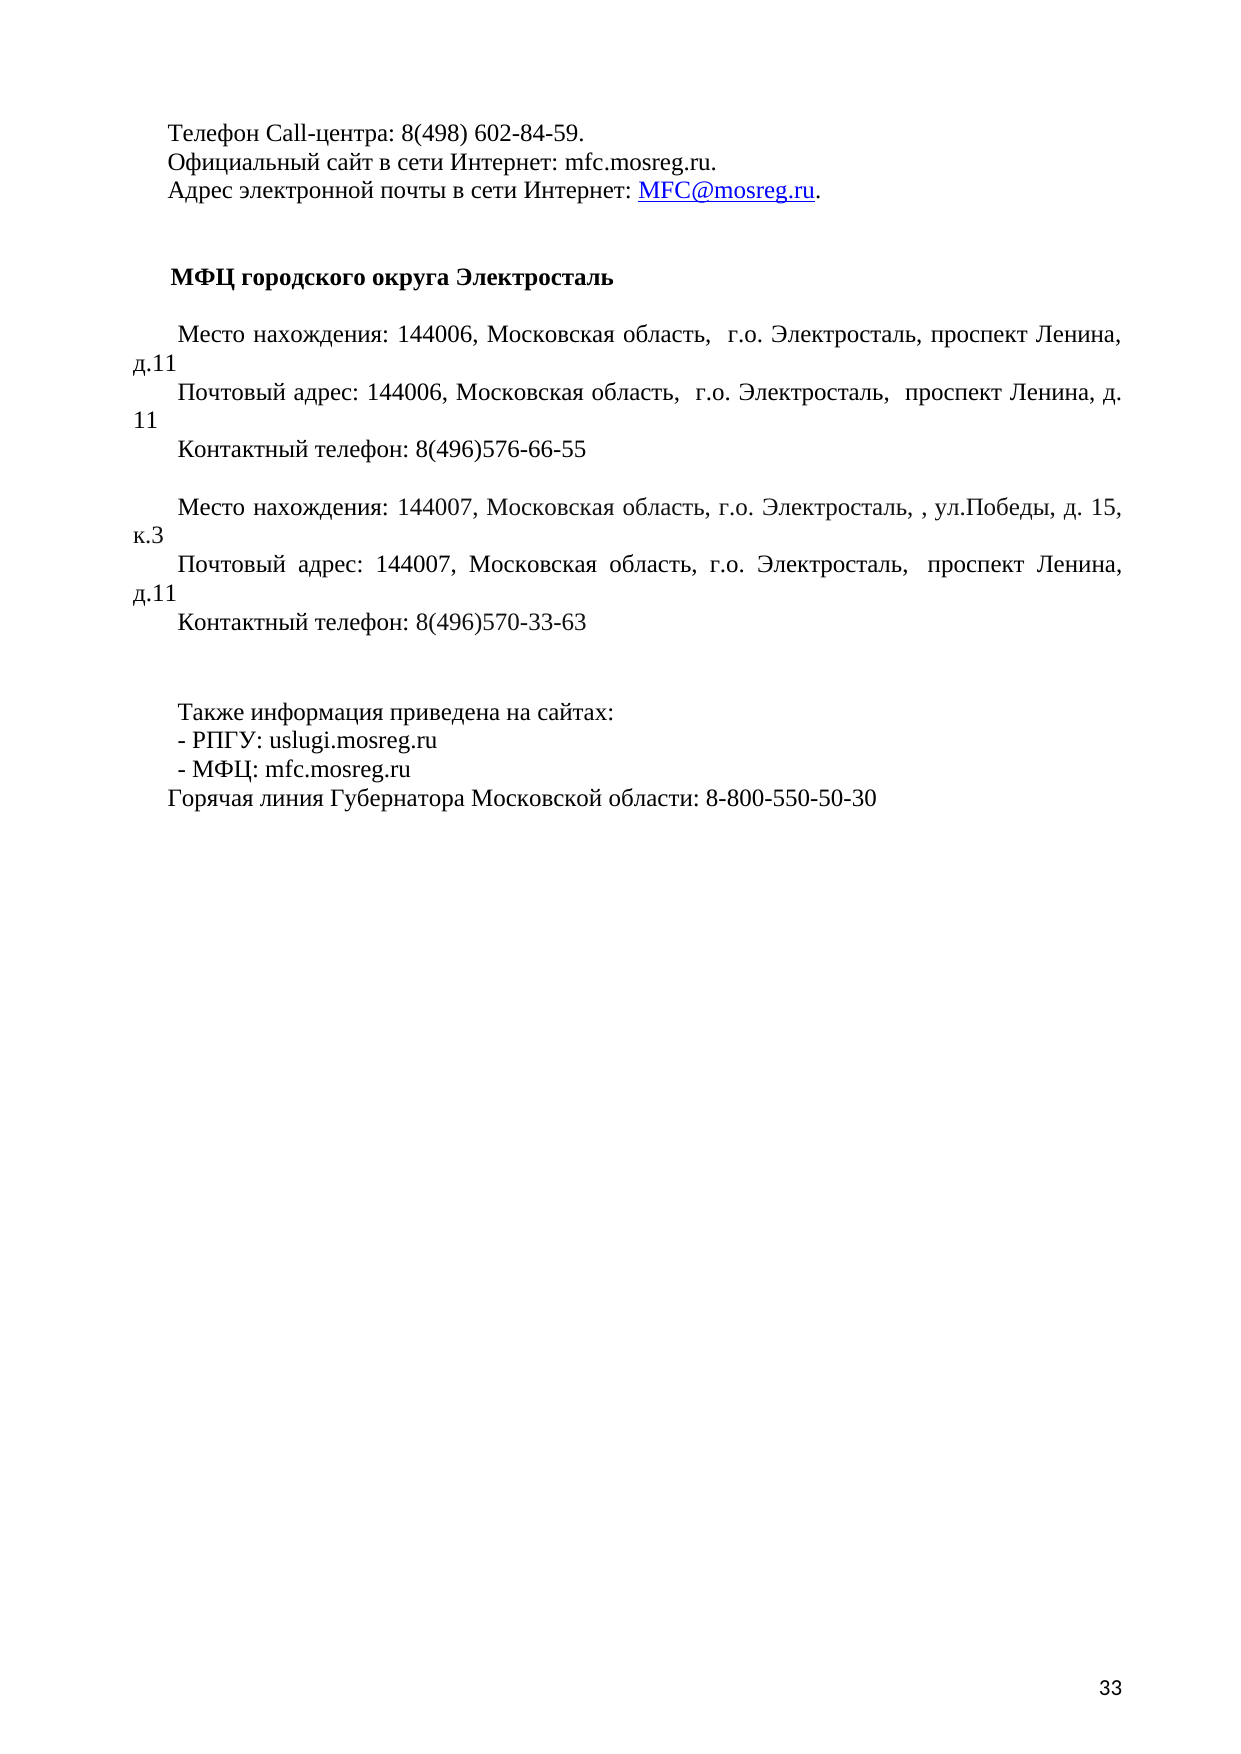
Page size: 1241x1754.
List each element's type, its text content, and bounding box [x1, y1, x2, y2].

text Почтовый адрес: 144007, Московская область, г.о. Электросталь, проспект Ленина, д.11 [133, 549, 1122, 607]
text Почтовый адрес: 144006, Московская область, г.о. Электросталь, проспект Ленина, д. 11 [133, 377, 1122, 434]
text Адрес электронной почты в сети Интернет: MFC@mosreg.ru. [167, 176, 1122, 204]
text - РПГУ: uslugi.mosreg.ru [133, 725, 1122, 754]
text МФЦ городского округа Электросталь [133, 262, 1122, 291]
text Телефон Call-центра: 8(498) 602-84-59. [167, 118, 1122, 147]
text Также информация приведена на сайтах: [133, 697, 1122, 725]
text Место нахождения: 144006, Московская область, г.о. Электросталь, проспект Ленина, д.11 [133, 319, 1122, 377]
text Контактный телефон: 8(496)576-66-55 [133, 434, 1122, 463]
text Контактный телефон: 8(496)570-33-63 [133, 607, 1122, 636]
text Горячая линия Губернатора Московской области: 8-800-550-50-30 [167, 783, 1122, 812]
text Официальный сайт в сети Интернет: mfc.mosreg.ru. [167, 147, 1122, 176]
text - МФЦ: mfc.mosreg.ru [133, 754, 1122, 783]
text Место нахождения: 144007, Московская область, г.о. Электросталь, , ул.Победы, д. 15, к.3 [133, 492, 1122, 549]
